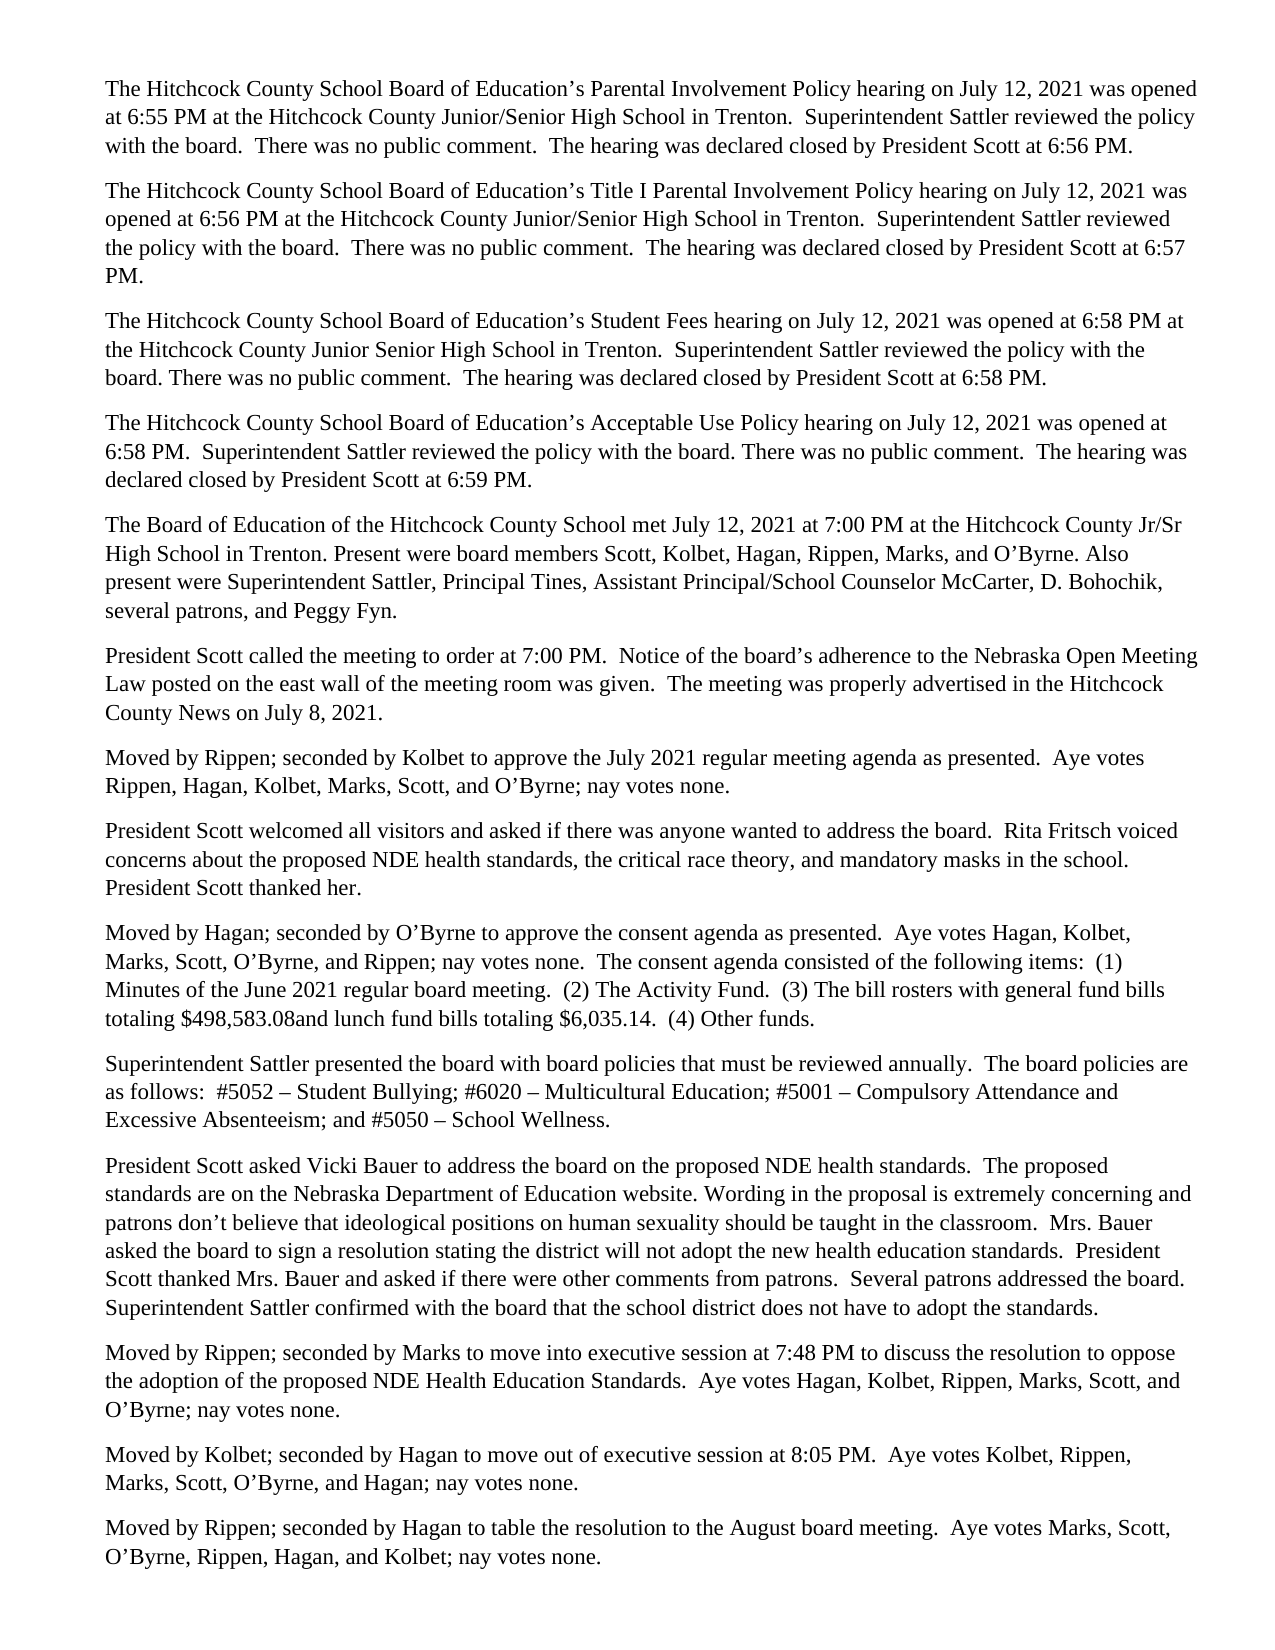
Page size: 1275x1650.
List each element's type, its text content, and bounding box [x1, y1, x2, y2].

text The Hitchcock County School Board of Education’s Parental Involvement Policy hearing on July 12, 2021 was opened at 6:55 PM at the Hitchcock County Junior/Senior High School in Trenton. Superintendent Sattler reviewed the policy with the board. There was no public comment. The hearing was declared closed by President Scott at 6:56 PM. [105, 75, 1200, 158]
text The Hitchcock County School Board of Education’s Title I Parental Involvement Policy hearing on July 12, 2021 was opened at 6:56 PM at the Hitchcock County Junior/Senior High School in Trenton. Superintendent Sattler reviewed the policy with the board. There was no public comment. The hearing was declared closed by President Scott at 6:57 PM. [105, 177, 1200, 289]
text President Scott called the meeting to order at 7:00 PM. Notice of the board’s adherence to the Nebraska Open Meeting Law posted on the east wall of the meeting room was given. The meeting was properly advertised in the Hitchcock County News on July 8, 2021. [105, 642, 1200, 725]
text Moved by Rippen; seconded by Hagan to table the resolution to the August board meeting. Aye votes Marks, Scott, O’Byrne, Rippen, Hagan, and Kolbet; nay votes none. [105, 1514, 1200, 1569]
text Moved by Hagan; seconded by O’Byrne to approve the consent agenda as presented. Aye votes Hagan, Kolbet, Marks, Scott, O’Byrne, and Rippen; nay votes none. The consent agenda consisted of the following items: (1) Minutes of the June 2021 regular board meeting. (2) The Activity Fund. (3) The bill rosters with general fund bills totaling $498,583.08and lunch fund bills totaling $6,035.14. (4) Other funds. [105, 919, 1200, 1031]
text The Hitchcock County School Board of Education’s Acceptable Use Policy hearing on July 12, 2021 was opened at 6:58 PM. Superintendent Sattler reviewed the policy with the board. There was no public comment. The hearing was declared closed by President Scott at 6:59 PM. [105, 409, 1200, 493]
text The Hitchcock County School Board of Education’s Student Fees hearing on July 12, 2021 was opened at 6:58 PM at the Hitchcock County Junior Senior High School in Trenton. Superintendent Sattler reviewed the policy with the board. There was no public comment. The hearing was declared closed by President Scott at 6:58 PM. [105, 307, 1200, 391]
text President Scott welcomed all visitors and asked if there was anyone wanted to address the board. Rita Fritsch voiced concerns about the proposed NDE health standards, the critical race theory, and mandatory masks in the school. President Scott thanked her. [105, 817, 1200, 901]
text Moved by Kolbet; seconded by Hagan to move out of executive session at 8:05 PM. Aye votes Kolbet, Rippen, Marks, Scott, O’Byrne, and Hagan; nay votes none. [105, 1441, 1200, 1496]
text Moved by Rippen; seconded by Marks to move into executive session at 7:48 PM to discuss the resolution to oppose the adoption of the proposed NDE Health Education Standards. Aye votes Hagan, Kolbet, Rippen, Marks, Scott, and O’Byrne; nay votes none. [105, 1339, 1200, 1422]
text Superintendent Sattler presented the board with board policies that must be reviewed annually. The board policies are as follows: #5052 – Student Bullying; #6020 – Multicultural Education; #5001 – Compulsory Attendance and Excessive Absenteeism; and #5050 – School Wellness. [105, 1050, 1200, 1133]
text Moved by Rippen; seconded by Kolbet to approve the July 2021 regular meeting agenda as presented. Aye votes Rippen, Hagan, Kolbet, Marks, Scott, and O’Byrne; nay votes none. [105, 744, 1200, 798]
text The Board of Education of the Hitchcock County School met July 12, 2021 at 7:00 PM at the Hitchcock County Jr/Sr High School in Trenton. Present were board members Scott, Kolbet, Hagan, Rippen, Marks, and O’Byrne. Also present were Superintendent Sattler, Principal Tines, Assistant Principal/School Counselor McCarter, D. Bohochik, several patrons, and Peggy Fyn. [105, 511, 1200, 623]
text President Scott asked Vicki Bauer to address the board on the proposed NDE health standards. The proposed standards are on the Nebraska Department of Education website. Wording in the proposal is extremely concerning and patrons don’t believe that ideological positions on human sexuality should be taught in the classroom. Mrs. Bauer asked the board to sign a resolution stating the district will not adopt the new health education standards. President Scott thanked Mrs. Bauer and asked if there were other comments from patrons. Several patrons addressed the board. Superintendent Sattler confirmed with the board that the school district does not have to adopt the standards. [105, 1152, 1200, 1320]
